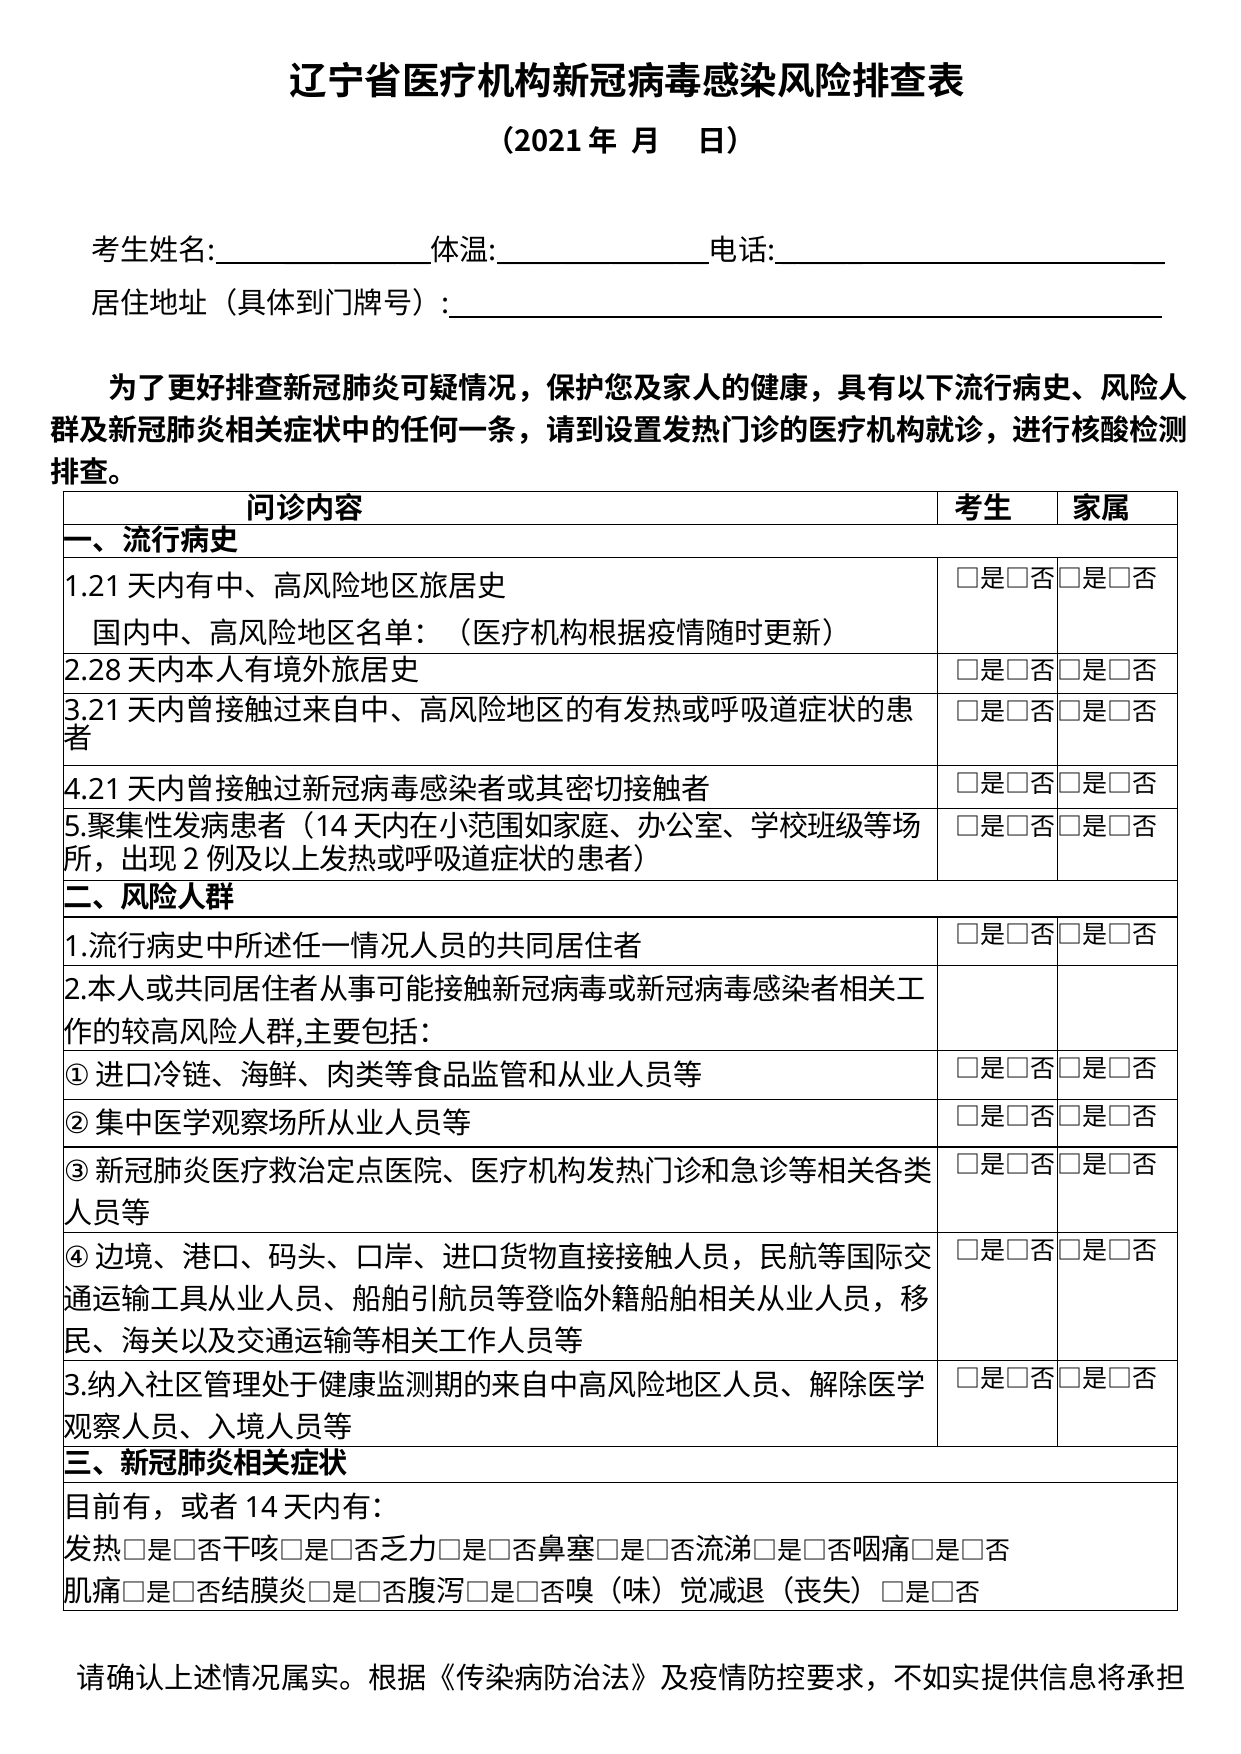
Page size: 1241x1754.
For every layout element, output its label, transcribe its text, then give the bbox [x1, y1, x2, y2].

text 辽宁省医疗机构新冠病毒感染风险排查表 [50, 51, 1190, 105]
table_cell □是□否 [1058, 558, 1177, 652]
table_cell 三、新冠肺炎相关症状 [64, 1447, 1177, 1482]
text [77, 1654, 1196, 1697]
table_header 考生 [938, 492, 1057, 524]
table_cell 2.本人或共同居住者从事可能接触新冠病毒或新冠病毒感染者相关工作的较高风险人群,主要包括： [64, 966, 937, 1050]
table_cell □是□否 [938, 694, 1057, 765]
table_cell □是□否 [938, 918, 1057, 965]
table_cell 目前有，或者14天内有： 发热□是□否干咳□是□否乏力□是□否鼻塞□是□否流涕□是□否咽痛□是□否 肌痛□是□否结膜炎□是□否腹泻□是□否嗅（味）觉减退（丧失）□是□否 [64, 1483, 1177, 1610]
table_cell 4.21天内曾接触过新冠病毒感染者或其密切接触者 [64, 766, 937, 808]
table_cell □是□否 [1058, 694, 1177, 765]
table_cell ③新冠肺炎医疗救治定点医院、医疗机构发热门诊和急诊等相关各类人员等 [64, 1148, 937, 1232]
table_cell ④边境、港口、码头、口岸、进口货物直接接触人员，民航等国际交通运输工具从业人员、船舶引航员等登临外籍船舶相关从业人员，移民、海关以及交通运输等相关工作人员等 [64, 1233, 937, 1360]
table_cell 3.纳入社区管理处于健康监测期的来自中高风险地区人员、解除医学观察人员、入境人员等 [64, 1361, 937, 1446]
table_cell □是□否 [938, 766, 1057, 808]
table_cell □是□否 [1058, 766, 1177, 808]
table_cell 二、风险人群 [64, 881, 1177, 916]
table_header 家属 [1058, 492, 1177, 524]
table_cell ②集中医学观察场所从业人员等 [64, 1100, 937, 1146]
table_cell [938, 966, 1057, 1050]
table_cell 3.21天内曾接触过来自中、高风险地区的有发热或呼吸道症状的患者 [64, 694, 937, 765]
text （2021年 月 日） [50, 118, 1190, 160]
table_cell □是□否 [938, 1361, 1057, 1446]
table_cell □是□否 [1058, 1051, 1177, 1098]
text 考生姓名: _________体温:_____________电话: _____ __ [91, 226, 1196, 268]
table_cell □是□否 [1058, 1233, 1177, 1360]
table_cell 2.28天内本人有境外旅居史 [64, 654, 937, 693]
table_cell □是□否 [1058, 1148, 1177, 1232]
table_cell 5.聚集性发病患者（14天内在小范围如家庭、办公室、学校班级等场所，出现 2 例及以上发热或呼吸道症状的患者） [64, 809, 937, 880]
table_cell □是□否 [1058, 809, 1177, 880]
table_cell □是□否 [938, 1148, 1057, 1232]
table_cell 一、流行病史 [64, 525, 1177, 557]
table_cell 1.流行病史中所述任一情况人员的共同居住者 [64, 918, 937, 965]
table_cell ①进口冷链、海鲜、肉类等食品监管和从业人员等 [64, 1051, 937, 1098]
table_cell 1.21天内有中、高风险地区旅居史 国内中、高风险地区名单：（医疗机构根据疫情随时更新） [64, 558, 937, 652]
table_cell □是□否 [1058, 1361, 1177, 1446]
table_cell □是□否 [1058, 654, 1177, 693]
text 为了更好排查新冠肺炎可疑情况，保护您及家人的健康，具有以下流行病史、风险人群及新冠肺炎相关症状中的任何一条，请到设置发热门诊的医疗机构就诊，进行核酸检测排查。 [50, 364, 1196, 491]
table_cell □是□否 [1058, 918, 1177, 965]
table_cell □是□否 [938, 1051, 1057, 1098]
table_cell □是□否 [938, 809, 1057, 880]
table_cell □是□否 [938, 1100, 1057, 1146]
table_cell □是□否 [1058, 1100, 1177, 1146]
table_header 问诊内容 [64, 492, 937, 524]
table_cell □是□否 [938, 558, 1057, 652]
text 居住地址（具体到门牌号）: [91, 280, 1196, 322]
table_cell □是□否 [938, 1233, 1057, 1360]
table_cell [1058, 966, 1177, 1050]
table_cell □是□否 [938, 654, 1057, 693]
